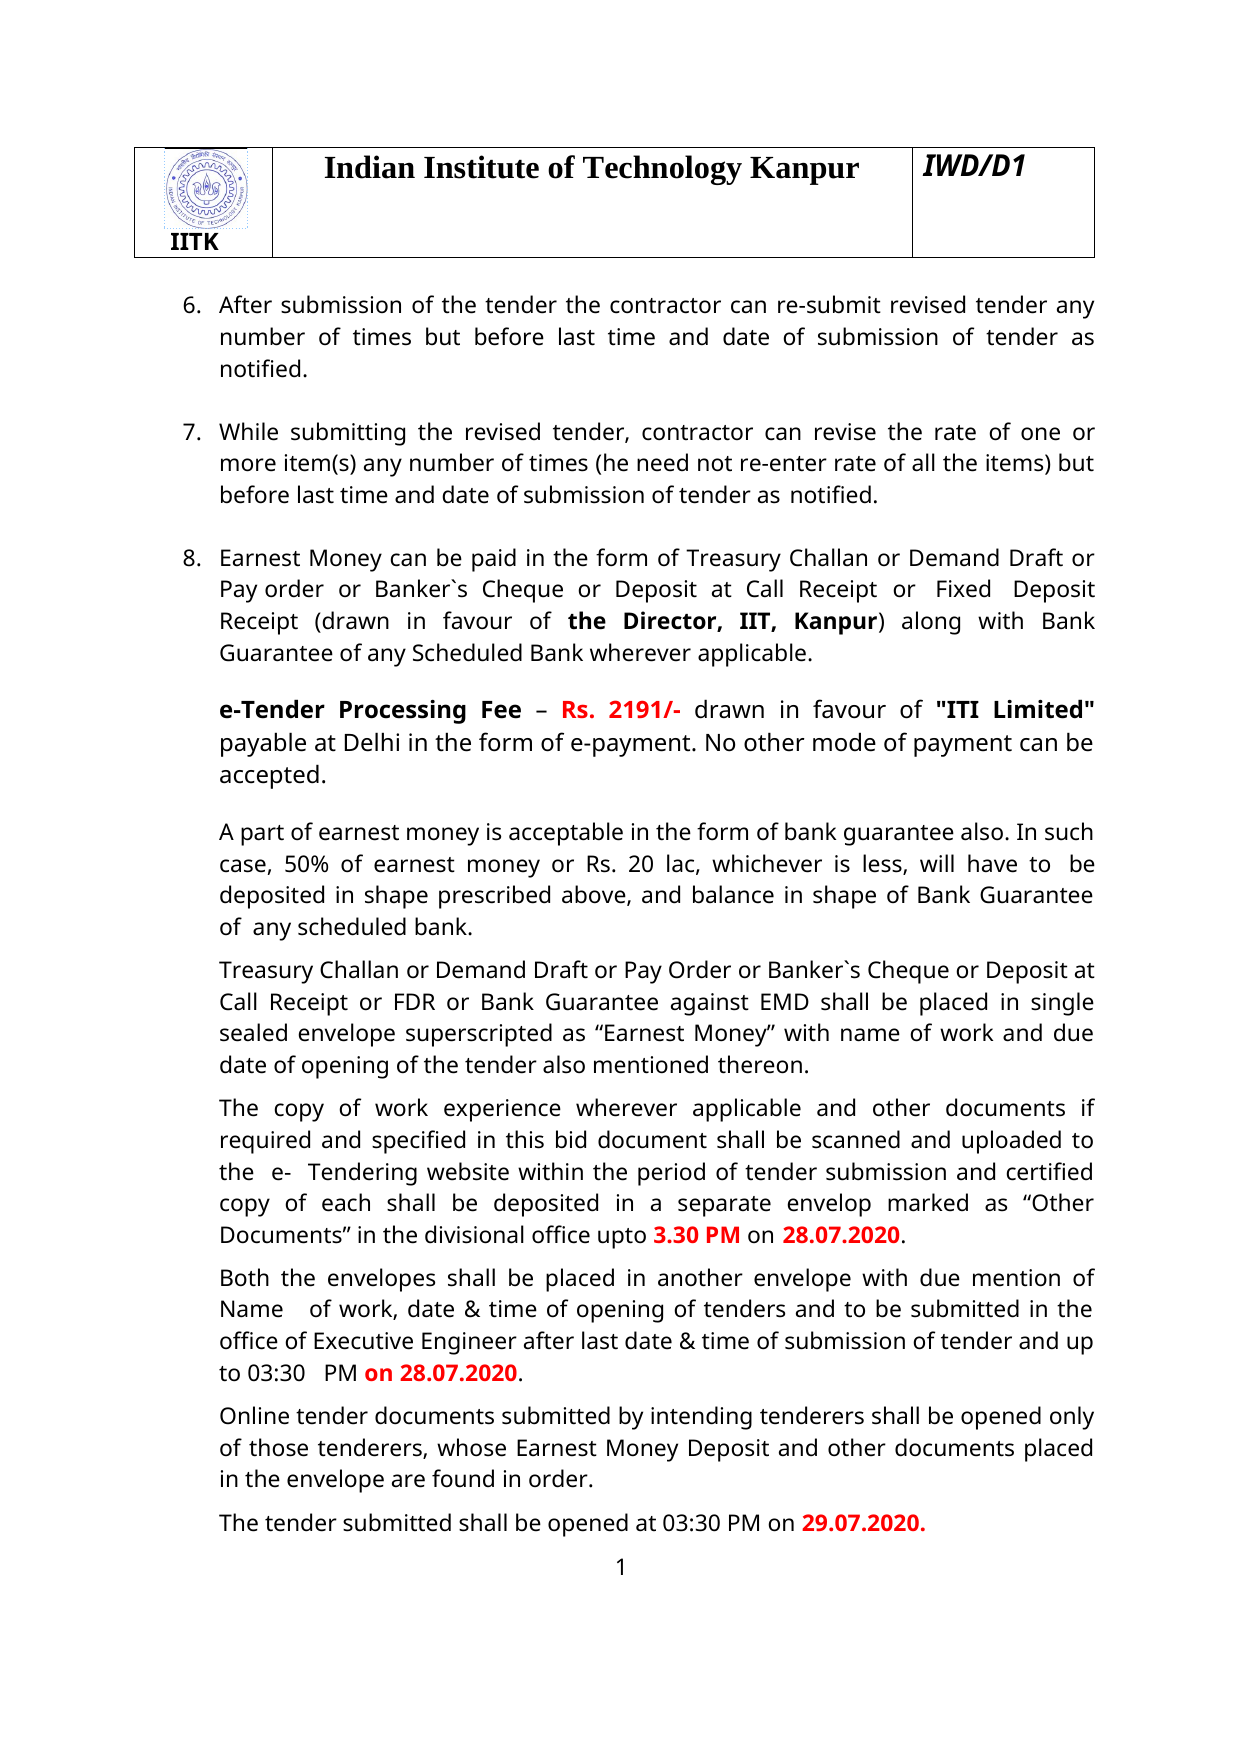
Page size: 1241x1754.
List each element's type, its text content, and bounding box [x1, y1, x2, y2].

text The tender submitted shall be opened at 03:30 PM on 29.07.2020. [219, 1507, 1136, 1538]
list e-Tender Processing Fee – Rs. 2191/- drawn in favour of "ITI Limited" payable at Delhi in the form of e-payment. No other mode of payment can be accepted. [219, 693, 1095, 791]
picture [165, 149, 248, 230]
list Earnest Money can be paid in the form of Treasury Challan or Demand Draft or Pay order or Banker`s Cheque or Deposit at Call Receipt or Fixed Deposit Receipt (drawn in favour of the Director, IIT, Kanpur) along with Bank Guarantee of any Scheduled Bank wherever applicable. [182, 542, 1095, 668]
text Both the envelopes shall be placed in another envelope with due mention of Name of work, date & time of opening of tenders and to be submitted in the office of Executive Engineer after last date & time of submission of tender and up to 03:30 PM on 28.07.2020. [219, 1262, 1095, 1388]
text Treasury Challan or Demand Draft or Pay Order or Banker`s Cheque or Deposit at Call Receipt or FDR or Bank Guarantee against EMD shall be placed in single sealed envelope superscripted as “Earnest Money” with name of work and due date of opening of the tender also mentioned thereon. [219, 954, 1095, 1080]
text A part of earnest money is acceptable in the form of bank guarantee also. In such case, 50% of earnest money or Rs. 20 lac, whichever is less, will have to be deposited in shape prescribed above, and balance in shape of Bank Guarantee of any scheduled bank. [219, 816, 1095, 942]
text The copy of work experience wherever applicable and other documents if required and specified in this bid document shall be scanned and uploaded to the e- Tendering website within the period of tender submission and certified copy of each shall be deposited in a separate envelop marked as “Other Documents” in the divisional office upto 3.30 PM on 28.07.2020. [219, 1092, 1095, 1250]
list While submitting the revised tender, contractor can revise the rate of one or more item(s) any number of times (he need not re-enter rate of all the items) but before last time and date of submission of tender as notified. [182, 416, 1095, 510]
text Online tender documents submitted by intending tenderers shall be opened only of those tenderers, whose Earnest Money Deposit and other documents placed in the envelope are found in order. [219, 1400, 1095, 1494]
list After submission of the tender the contractor can re-submit revised tender any number of times but before last time and date of submission of tender as notified. [182, 289, 1095, 384]
